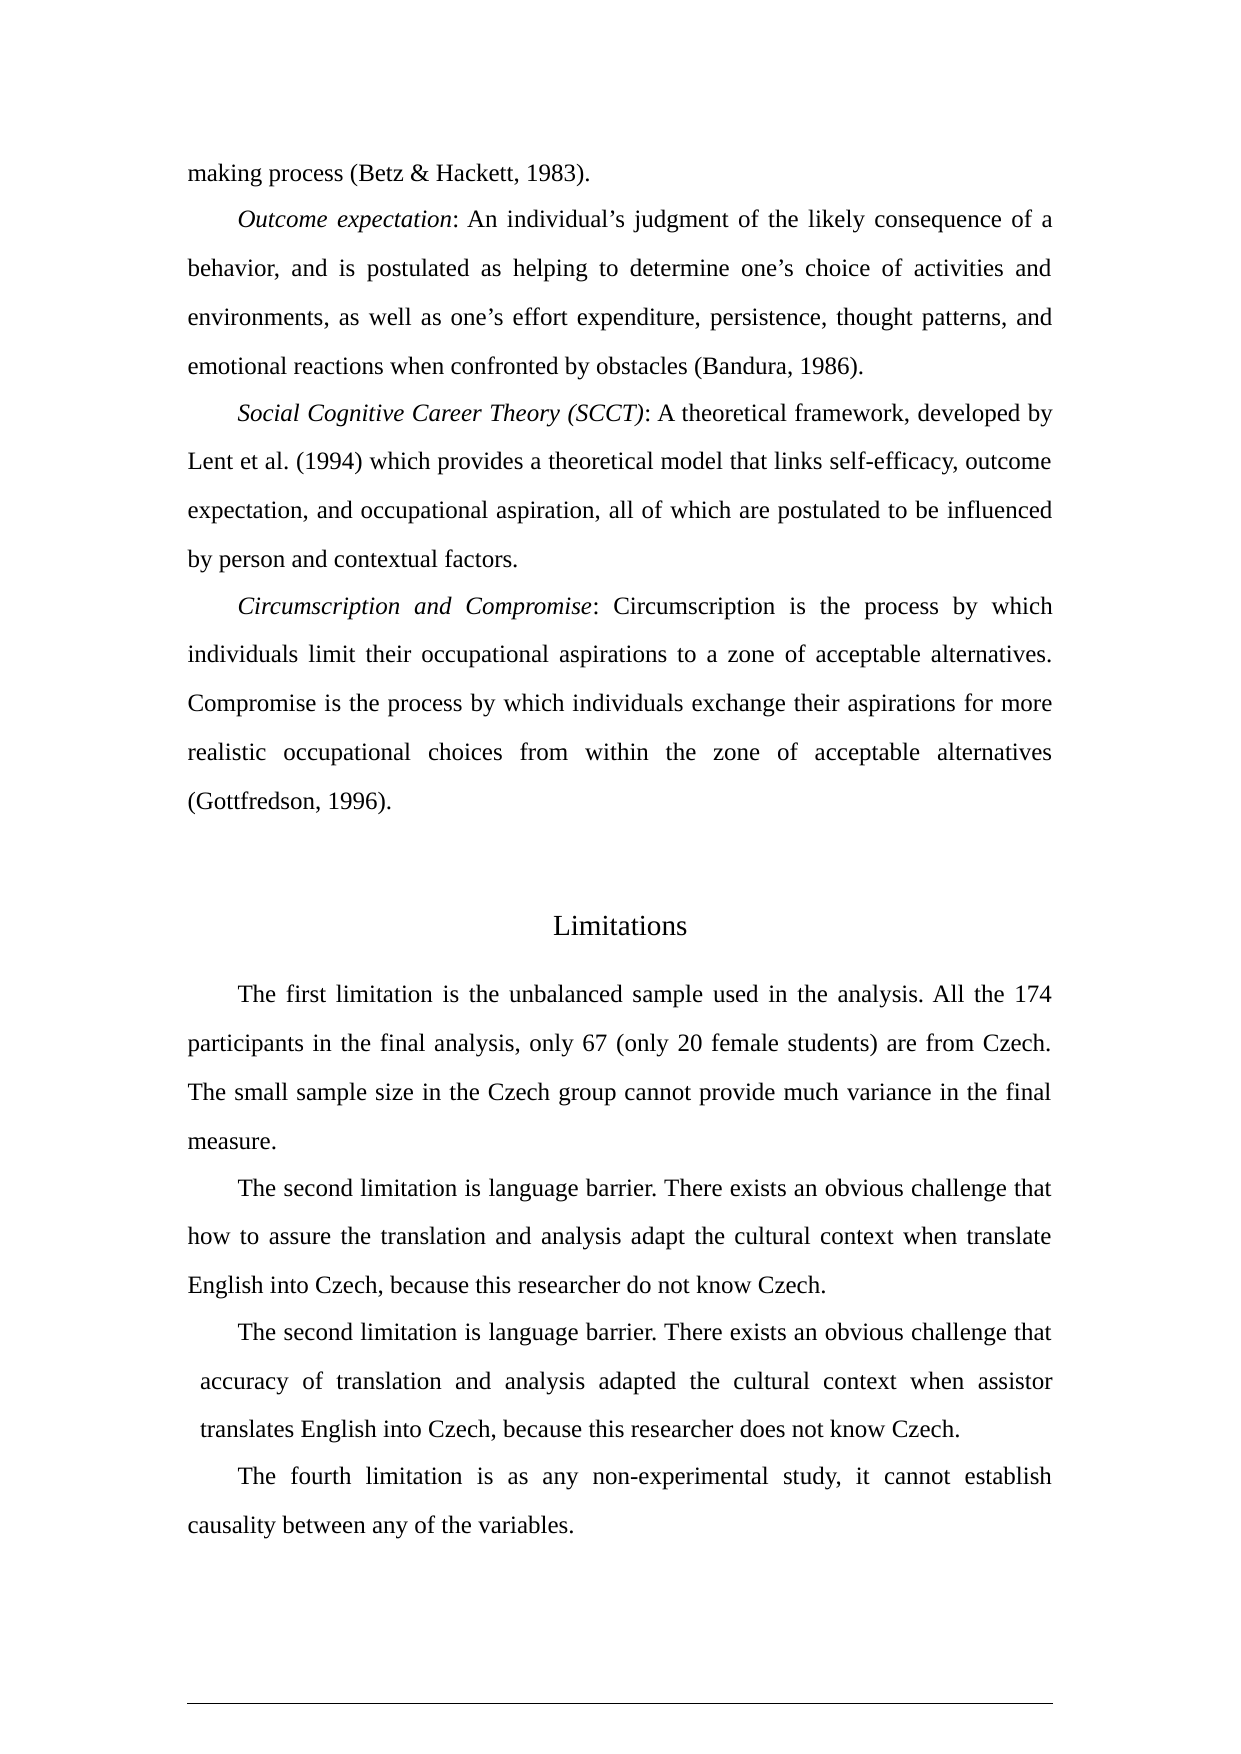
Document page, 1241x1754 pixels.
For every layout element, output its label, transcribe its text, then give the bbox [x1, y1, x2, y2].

text Outcome expectation: An individual’s judgment of the likely consequence of a behavior, and is postulated as helping to determine one’s choice of activities and environments, as well as one’s effort expenditure, persistence, thought patterns, and emotional reactions when confronted by obstacles (Bandura, 1986). [187, 203, 1053, 381]
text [187, 156, 1053, 188]
text The second limitation is language barrier. There exists an obvious challenge that accuracy of translation and analysis adapted the cultural context when assistor translates English into Czech, because this researcher does not know Czech. [200, 1315, 1053, 1445]
text Social Cognitive Career Theory (SCCT): A theoretical framework, developed by Lent et al. (1994) which provides a theoretical model that links self-efficacy, outcome expectation, and occupational aspiration, all of which are postulated to be influenced by person and contextual factors. [187, 396, 1053, 574]
text The fourth limitation is as any non-experimental study, it cannot establish causality between any of the variables. [187, 1459, 1053, 1541]
subtitle Limitations [187, 892, 1053, 957]
text The second limitation is language barrier. There exists an obvious challenge that how to assure the translation and analysis adapt the cultural context when translate English into Czech, because this researcher do not know Czech. [187, 1171, 1053, 1301]
text Circumscription and Compromise: Circumscription is the process by which individuals limit their occupational aspirations to a zone of acceptable alternatives. Compromise is the process by which individuals exchange their aspirations for more realistic occupational choices from within the zone of acceptable alternatives (Gottfredson, 1996). [187, 589, 1053, 816]
text The first limitation is the unbalanced sample used in the analysis. All the 174 participants in the final analysis, only 67 (only 20 female students) are from Czech. The small sample size in the Czech group cannot provide much variance in the final measure. [187, 978, 1053, 1156]
